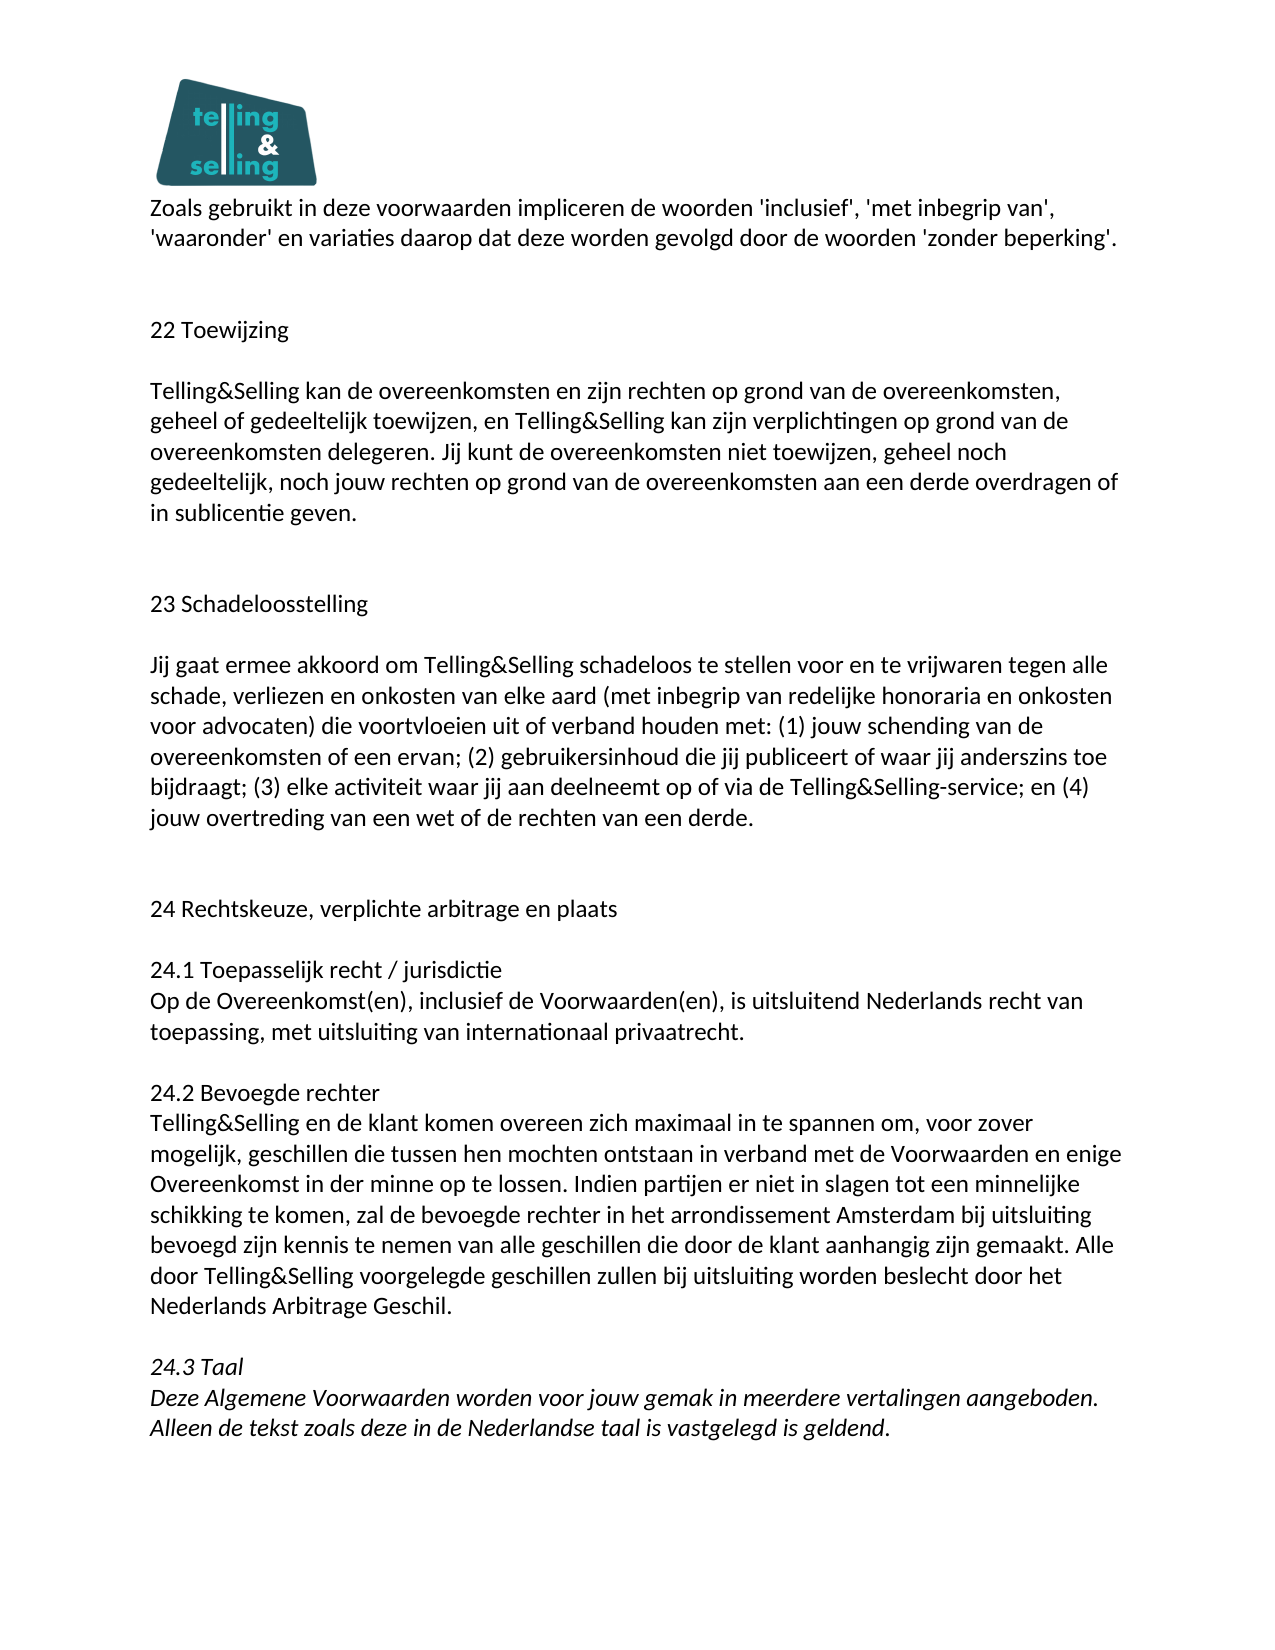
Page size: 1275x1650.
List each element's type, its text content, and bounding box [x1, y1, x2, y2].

text 22 Toewijzing [150, 314, 1125, 344]
text Op de Overeenkomst(en), inclusief de Voorwaarden(en), is uitsluitend Nederlands recht van toepassing, met uitsluiting van internationaal privaatrecht. [150, 985, 1125, 1046]
text Jij gaat ermee akkoord om Telling&Selling schadeloos te stellen voor en te vrijwaren tegen alle schade, verliezen en onkosten van elke aard (met inbegrip van redelijke honoraria en onkosten voor advocaten) die voortvloeien uit of verband houden met: (1) jouw schending van de overeenkomsten of een ervan; (2) gebruikersinhoud die jij publiceert of waar jij anderszins toe bijdraagt; (3) elke activiteit waar jij aan deelneemt op of via de Telling&Selling-service; en (4) jouw overtreding van een wet of de rechten van een derde. [150, 649, 1125, 833]
text Deze Algemene Voorwaarden worden voor jouw gemak in meerdere vertalingen aangeboden. Alleen de tekst zoals deze in de Nederlandse taal is vastgelegd is geldend. [150, 1382, 1125, 1443]
text Zoals gebruikt in deze voorwaarden impliceren de woorden 'inclusief', 'met inbegrip van', 'waaronder' en variaties daarop dat deze worden gevolgd door de woorden 'zonder beperking'. [150, 192, 1125, 253]
text 24 Rechtskeuze, verplichte arbitrage en plaats [150, 894, 1125, 924]
text 24.2 Bevoegde rechter [150, 1077, 1125, 1107]
text 24.1 Toepasselijk recht / jurisdictie [150, 955, 1125, 985]
text Telling&Selling en de klant komen overeen zich maximaal in te spannen om, voor zover mogelijk, geschillen die tussen hen mochten ontstaan in verband met de Voorwaarden en enige Overeenkomst in der minne op te lossen. Indien partijen er niet in slagen tot een minnelijke schikking te komen, zal de bevoegde rechter in het arrondissement Amsterdam bij uitsluiting bevoegd zijn kennis te nemen van alle geschillen die door de klant aanhangig zijn gemaakt. Alle door Telling&Selling voorgelegde geschillen zullen bij uitsluiting worden beslecht door het Nederlands Arbitrage Geschil. [150, 1107, 1125, 1321]
text 24.3 Taal [150, 1351, 1125, 1382]
text 23 Schadeloosstelling [150, 588, 1125, 619]
picture [150, 73, 320, 192]
text Telling&Selling kan de overeenkomsten en zijn rechten op grond van de overeenkomsten, geheel of gedeeltelijk toewijzen, en Telling&Selling kan zijn verplichtingen op grond van de overeenkomsten delegeren. Jij kunt de overeenkomsten niet toewijzen, geheel noch gedeeltelijk, noch jouw rechten op grond van de overeenkomsten aan een derde overdragen of in sublicentie geven. [150, 375, 1125, 527]
